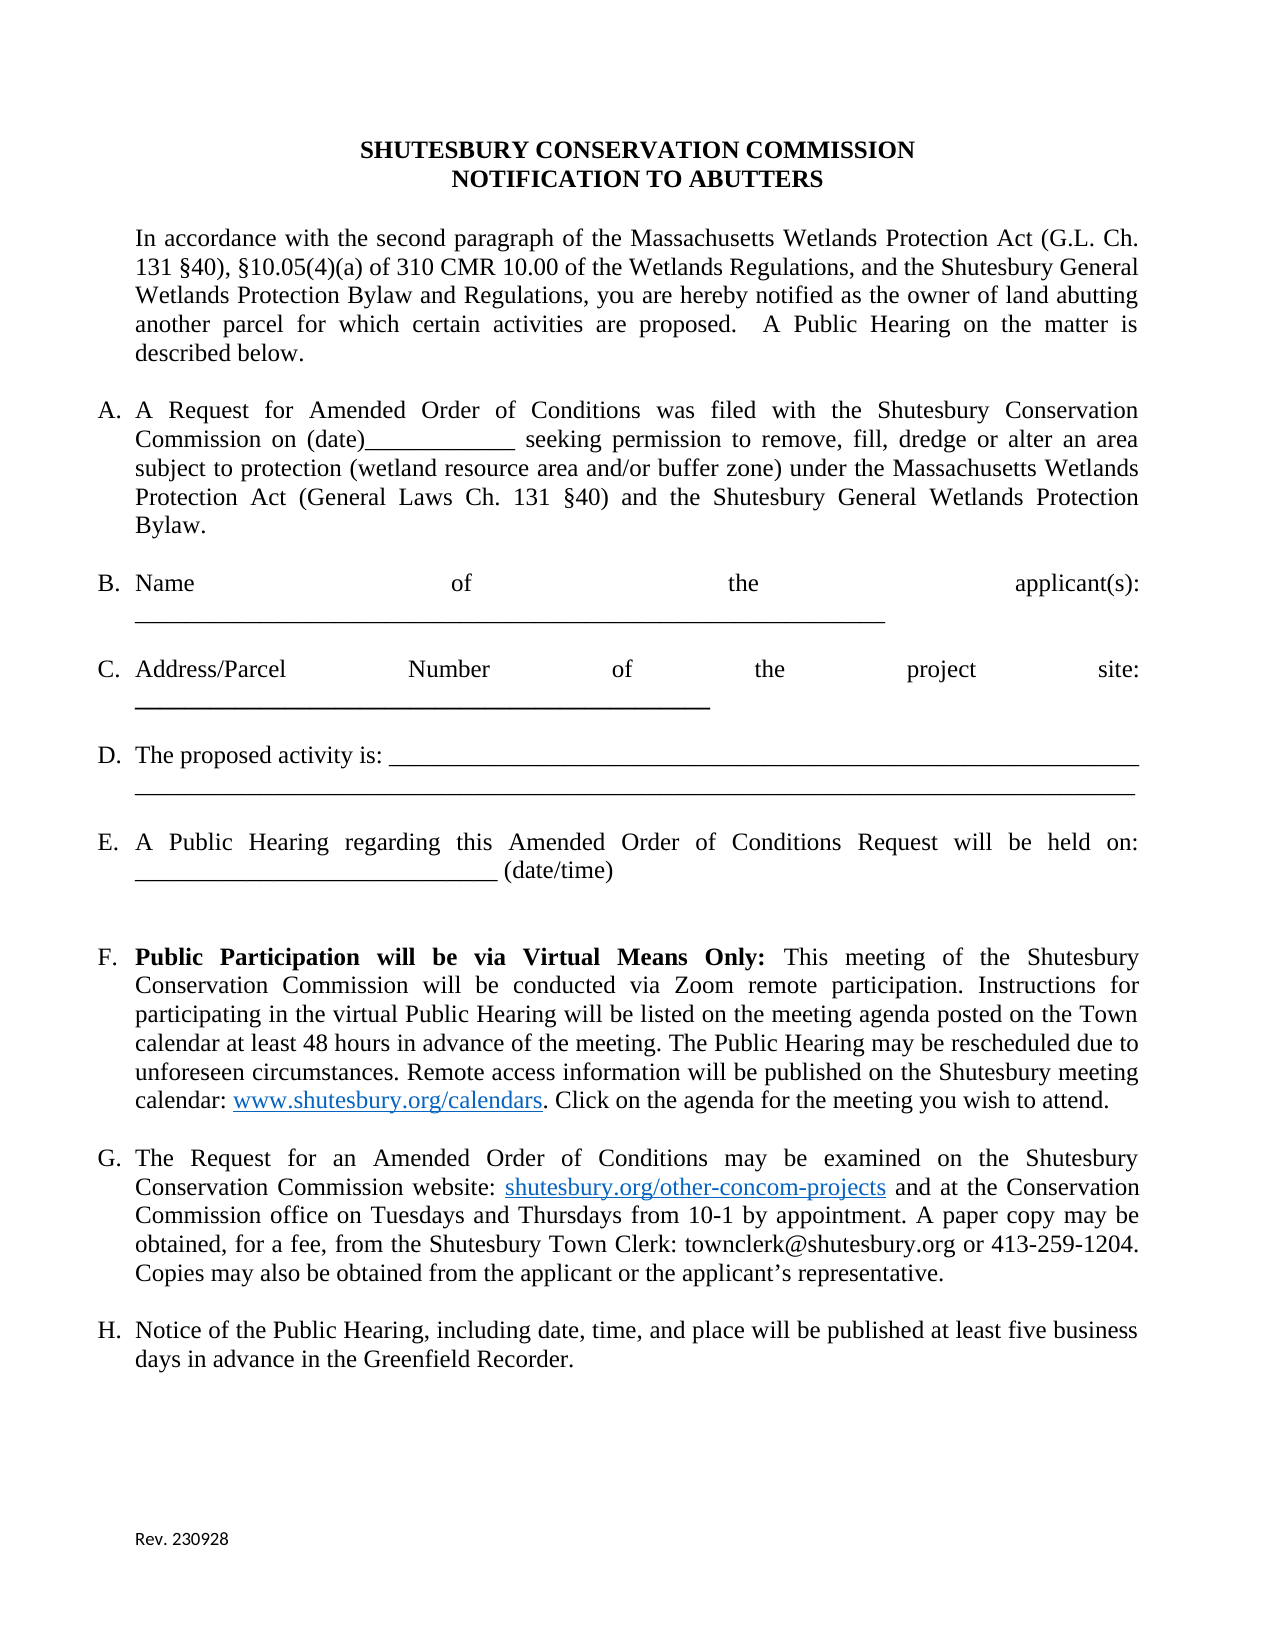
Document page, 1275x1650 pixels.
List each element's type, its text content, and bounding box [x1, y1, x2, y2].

list The Request for an Amended Order of Conditions may be examined on the Shutesbury Conservation Commission website: shutesbury.org/other-concom-projects and at the Conservation Commission office on Tuesdays and Thursdays from 10-1 by appointment. A paper copy may be obtained, for a fee, from the Shutesbury Town Clerk: townclerk@shutesbury.org or 413-259-1204. Copies may also be obtained from the applicant or the applicant’s representative. [97, 1143, 1140, 1287]
list Address/Parcel Number of the project site: ______________________________________________ [97, 654, 1140, 712]
list A Request for Amended Order of Conditions was filed with the Shutesbury Conservation Commission on (date)____________ seeking permission to remove, fill, dredge or alter an area subject to protection (wetland resource area and/or buffer zone) under the Massachusetts Wetlands Protection Act (General Laws Ch. 131 §40) and the Shutesbury General Wetlands Protection Bylaw. [97, 396, 1140, 539]
text In accordance with the second paragraph of the Massachusetts Wetlands Protection Act (G.L. Ch. 131 §40), §10.05(4)(a) of 310 CMR 10.00 of the Wetlands Regulations, and the Shutesbury General Wetlands Protection Bylaw and Regulations, you are hereby notified as the owner of land abutting another parcel for which certain activities are proposed. A Public Hearing on the matter is described below. [135, 223, 1140, 367]
list ________________________________________________________________________________ [135, 769, 1140, 798]
text SHUTESBURY CONSERVATION COMMISSION [135, 135, 1140, 164]
list Name of the applicant(s): ____________________________________________________________ [97, 568, 1140, 626]
list A Public Hearing regarding this Amended Order of Conditions Request will be held on: _____________________________ (date/time) [97, 827, 1140, 884]
list Public Participation will be via Virtual Means Only: This meeting of the Shutesbury Conservation Commission will be conducted via Zoom remote participation. Instructions for participating in the virtual Public Hearing will be listed on the meeting agenda posted on the Town calendar at least 48 hours in advance of the meeting. The Public Hearing may be rescheduled due to unforeseen circumstances. Remote access information will be published on the Shutesbury meeting calendar: www.shutesbury.org/calendars. Click on the agenda for the meeting you wish to attend. [97, 942, 1140, 1114]
text NOTIFICATION TO ABUTTERS [135, 164, 1140, 192]
list Notice of the Public Hearing, including date, time, and place will be published at least five business days in advance in the Greenfield Recorder. [97, 1316, 1140, 1373]
list The proposed activity is: ____________________________________________________________ [97, 741, 1140, 769]
